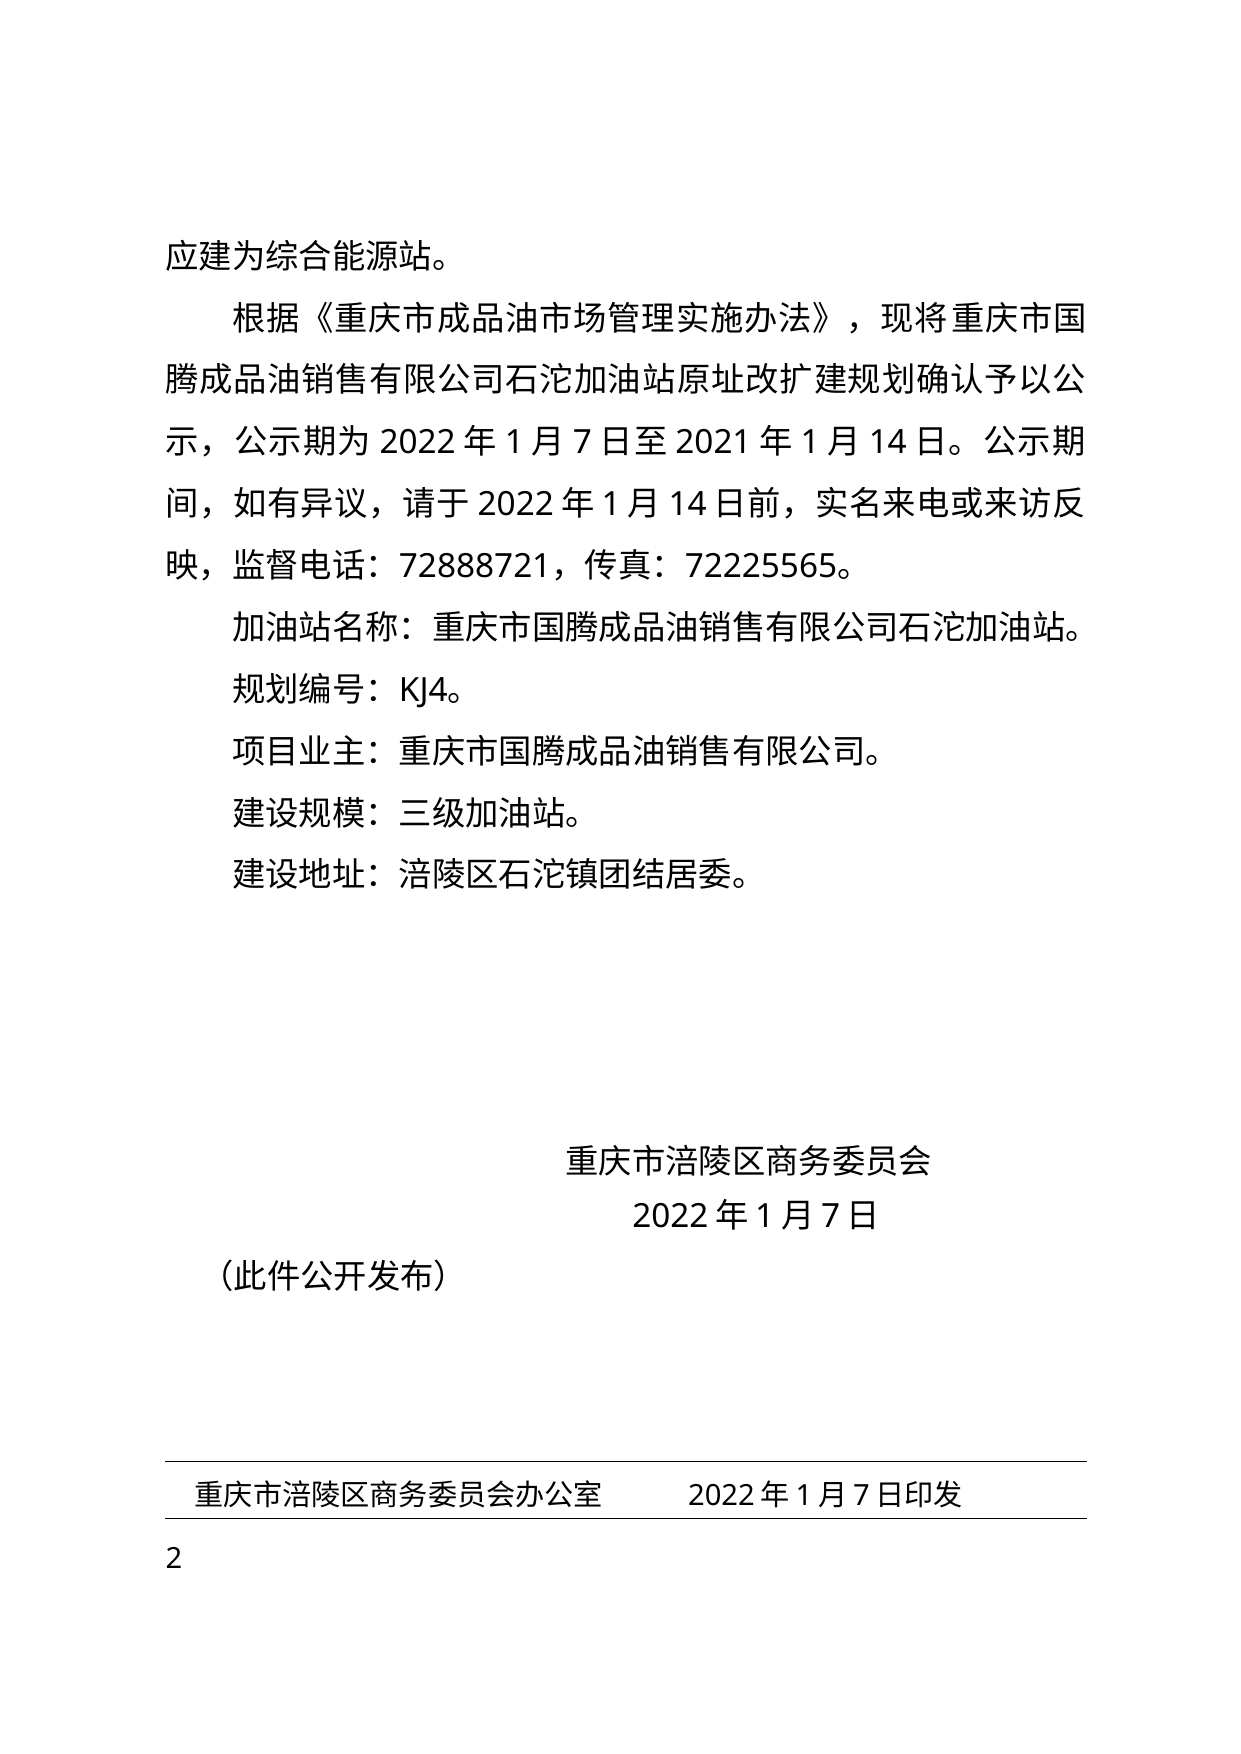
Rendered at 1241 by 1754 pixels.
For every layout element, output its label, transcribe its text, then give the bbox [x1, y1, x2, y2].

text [165, 218, 1087, 280]
text 重庆市涪陵区商务委员会办公室 2022年1月7日印发 [165, 1462, 1087, 1518]
text （此件公开发布） [165, 1239, 1087, 1301]
text 建设地址：涪陵区石沱镇团结居委。 [165, 837, 1087, 899]
text 2022年1月7日 [165, 1184, 1087, 1239]
text 项目业主：重庆市国腾成品油销售有限公司。 [165, 713, 1087, 775]
text 建设规模：三级加油站。 [165, 775, 1087, 837]
text 根据《重庆市成品油市场管理实施办法》，现将重庆市国腾成品油销售有限公司石沱加油站原址改扩建规划确认予以公示，公示期为2022年1月7日至2021年1月14日。公示期间，如有异议，请于2022年1月14日前，实名来电或来访反映，监督电话：72888721，传真：72225565。 [165, 280, 1087, 590]
text 规划编号：KJ4。 [165, 652, 1087, 713]
text 重庆市涪陵区商务委员会 [165, 1130, 1087, 1184]
text 加油站名称：重庆市国腾成品油销售有限公司石沱加油站。 [165, 590, 1087, 652]
